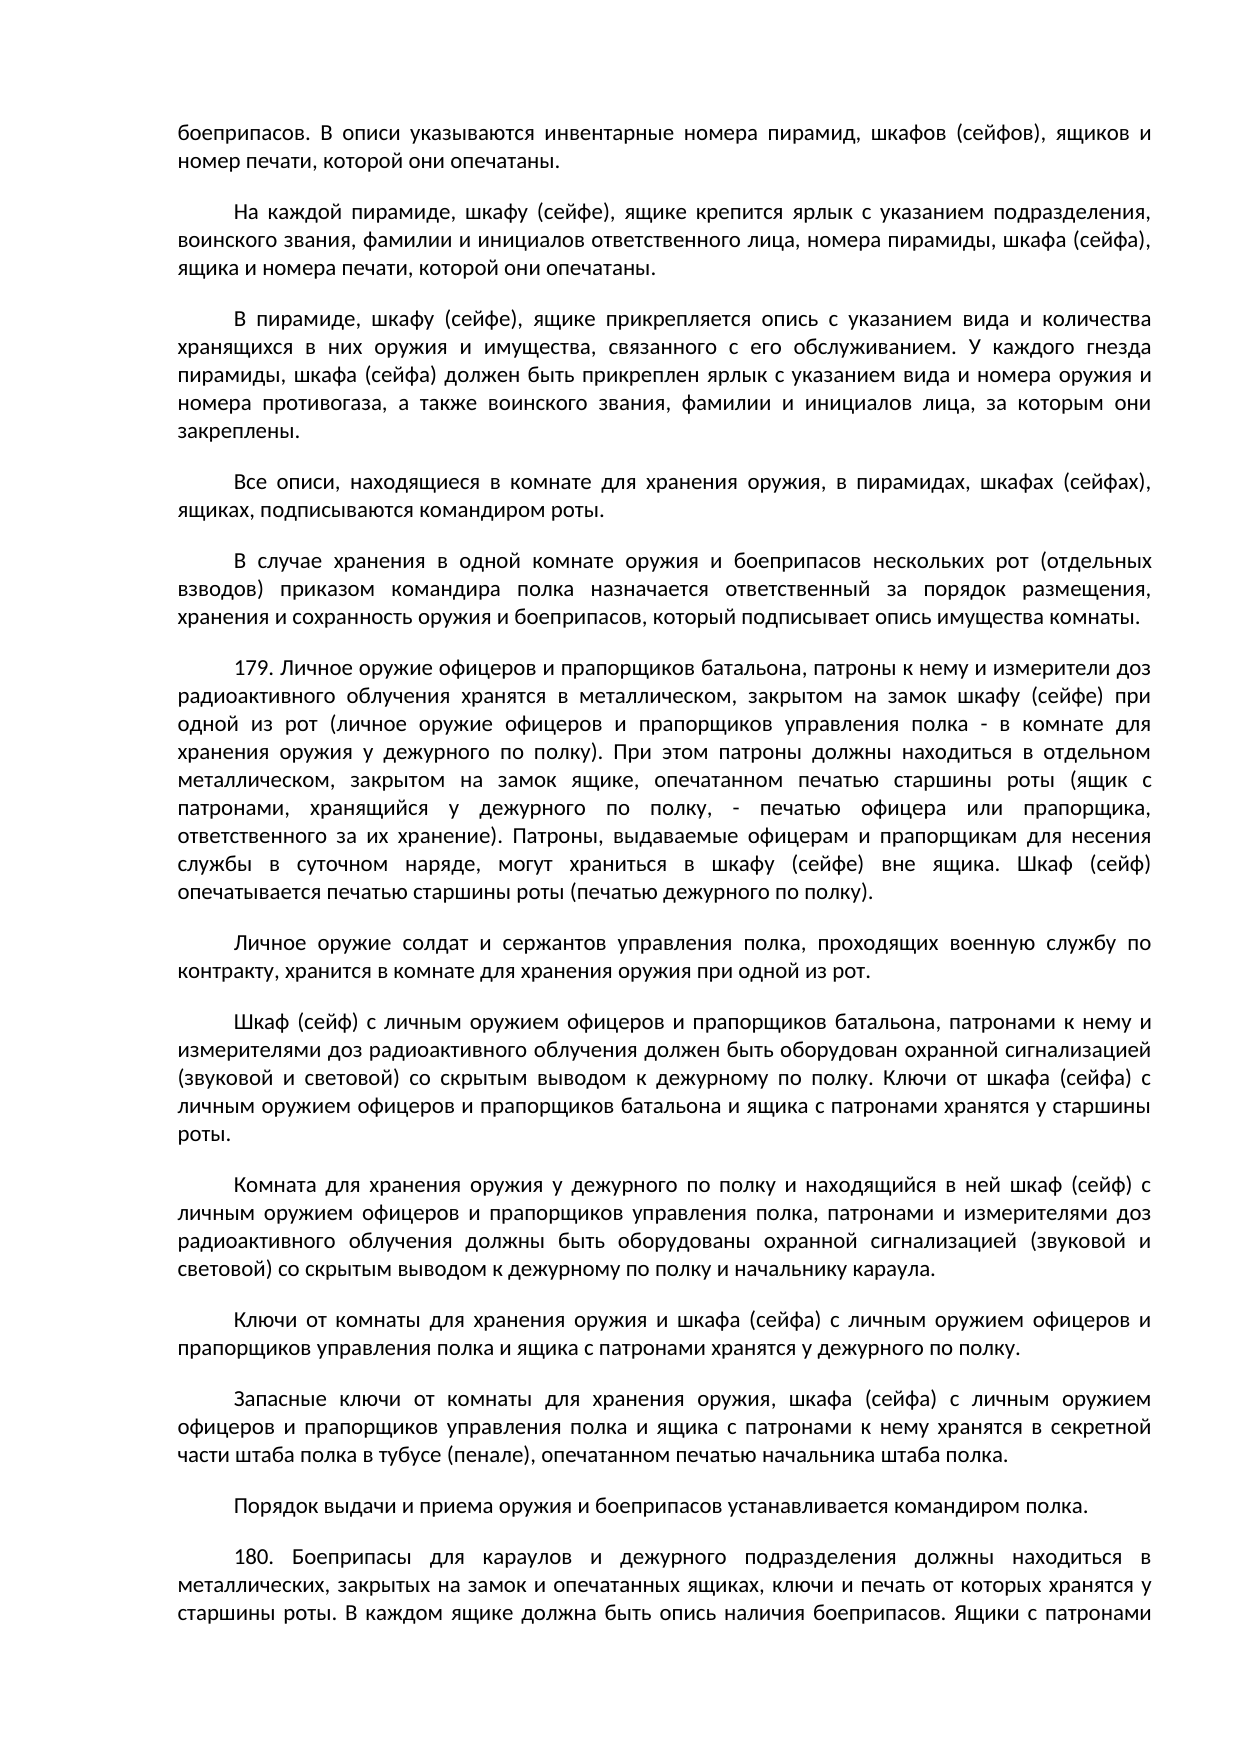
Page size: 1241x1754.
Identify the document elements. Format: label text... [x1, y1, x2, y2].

text 179. Личное оружие офицеров и прапорщиков батальона, патроны к нему и измерители доз радиоактивного облучения хранятся в металлическом, закрытом на замок шкафу (сейфе) при одной из рот (личное оружие офицеров и прапорщиков управления полка - в комнате для хранения оружия у дежурного по полку). При этом патроны должны находиться в отдельном металлическом, закрытом на замок ящике, опечатанном печатью старшины роты (ящик с патронами, хранящийся у дежурного по полку, - печатью офицера или прапорщика, ответственного за их хранение). Патроны, выдаваемые офицерам и прапорщикам для несения службы в суточном наряде, могут храниться в шкафу (сейфе) вне ящика. Шкаф (сейф) опечатывается печатью старшины роты (печатью дежурного по полку). [177, 653, 1152, 905]
text Порядок выдачи и приема оружия и боеприпасов устанавливается командиром полка. [177, 1491, 1152, 1519]
text На каждой пирамиде, шкафу (сейфе), ящике крепится ярлык с указанием подразделения, воинского звания, фамилии и инициалов ответственного лица, номера пирамиды, шкафа (сейфа), ящика и номера печати, которой они опечатаны. [177, 197, 1152, 281]
text В пирамиде, шкафу (сейфе), ящике прикрепляется опись с указанием вида и количества хранящихся в них оружия и имущества, связанного с его обслуживанием. У каждого гнезда пирамиды, шкафа (сейфа) должен быть прикреплен ярлык с указанием вида и номера оружия и номера противогаза, а также воинского звания, фамилии и инициалов лица, за которым они закреплены. [177, 304, 1152, 444]
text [177, 118, 1152, 174]
text Комната для хранения оружия у дежурного по полку и находящийся в ней шкаф (сейф) с личным оружием офицеров и прапорщиков управления полка, патронами и измерителями доз радиоактивного облучения должны быть оборудованы охранной сигнализацией (звуковой и световой) со скрытым выводом к дежурному по полку и начальнику караула. [177, 1170, 1152, 1282]
text Шкаф (сейф) с личным оружием офицеров и прапорщиков батальона, патронами к нему и измерителями доз радиоактивного облучения должен быть оборудован охранной сигнализацией (звуковой и световой) со скрытым выводом к дежурному по полку. Ключи от шкафа (сейфа) с личным оружием офицеров и прапорщиков батальона и ящика с патронами хранятся у старшины роты. [177, 1007, 1152, 1147]
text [177, 1542, 1152, 1626]
text Все описи, находящиеся в комнате для хранения оружия, в пирамидах, шкафах (сейфах), ящиках, подписываются командиром роты. [177, 467, 1152, 523]
text Личное оружие солдат и сержантов управления полка, проходящих военную службу по контракту, хранится в комнате для хранения оружия при одной из рот. [177, 928, 1152, 984]
text Ключи от комнаты для хранения оружия и шкафа (сейфа) с личным оружием офицеров и прапорщиков управления полка и ящика с патронами хранятся у дежурного по полку. [177, 1305, 1152, 1361]
text Запасные ключи от комнаты для хранения оружия, шкафа (сейфа) с личным оружием офицеров и прапорщиков управления полка и ящика с патронами к нему хранятся в секретной части штаба полка в тубусе (пенале), опечатанном печатью начальника штаба полка. [177, 1384, 1152, 1468]
text В случае хранения в одной комнате оружия и боеприпасов нескольких рот (отдельных взводов) приказом командира полка назначается ответственный за порядок размещения, хранения и сохранность оружия и боеприпасов, который подписывает опись имущества комнаты. [177, 546, 1152, 630]
